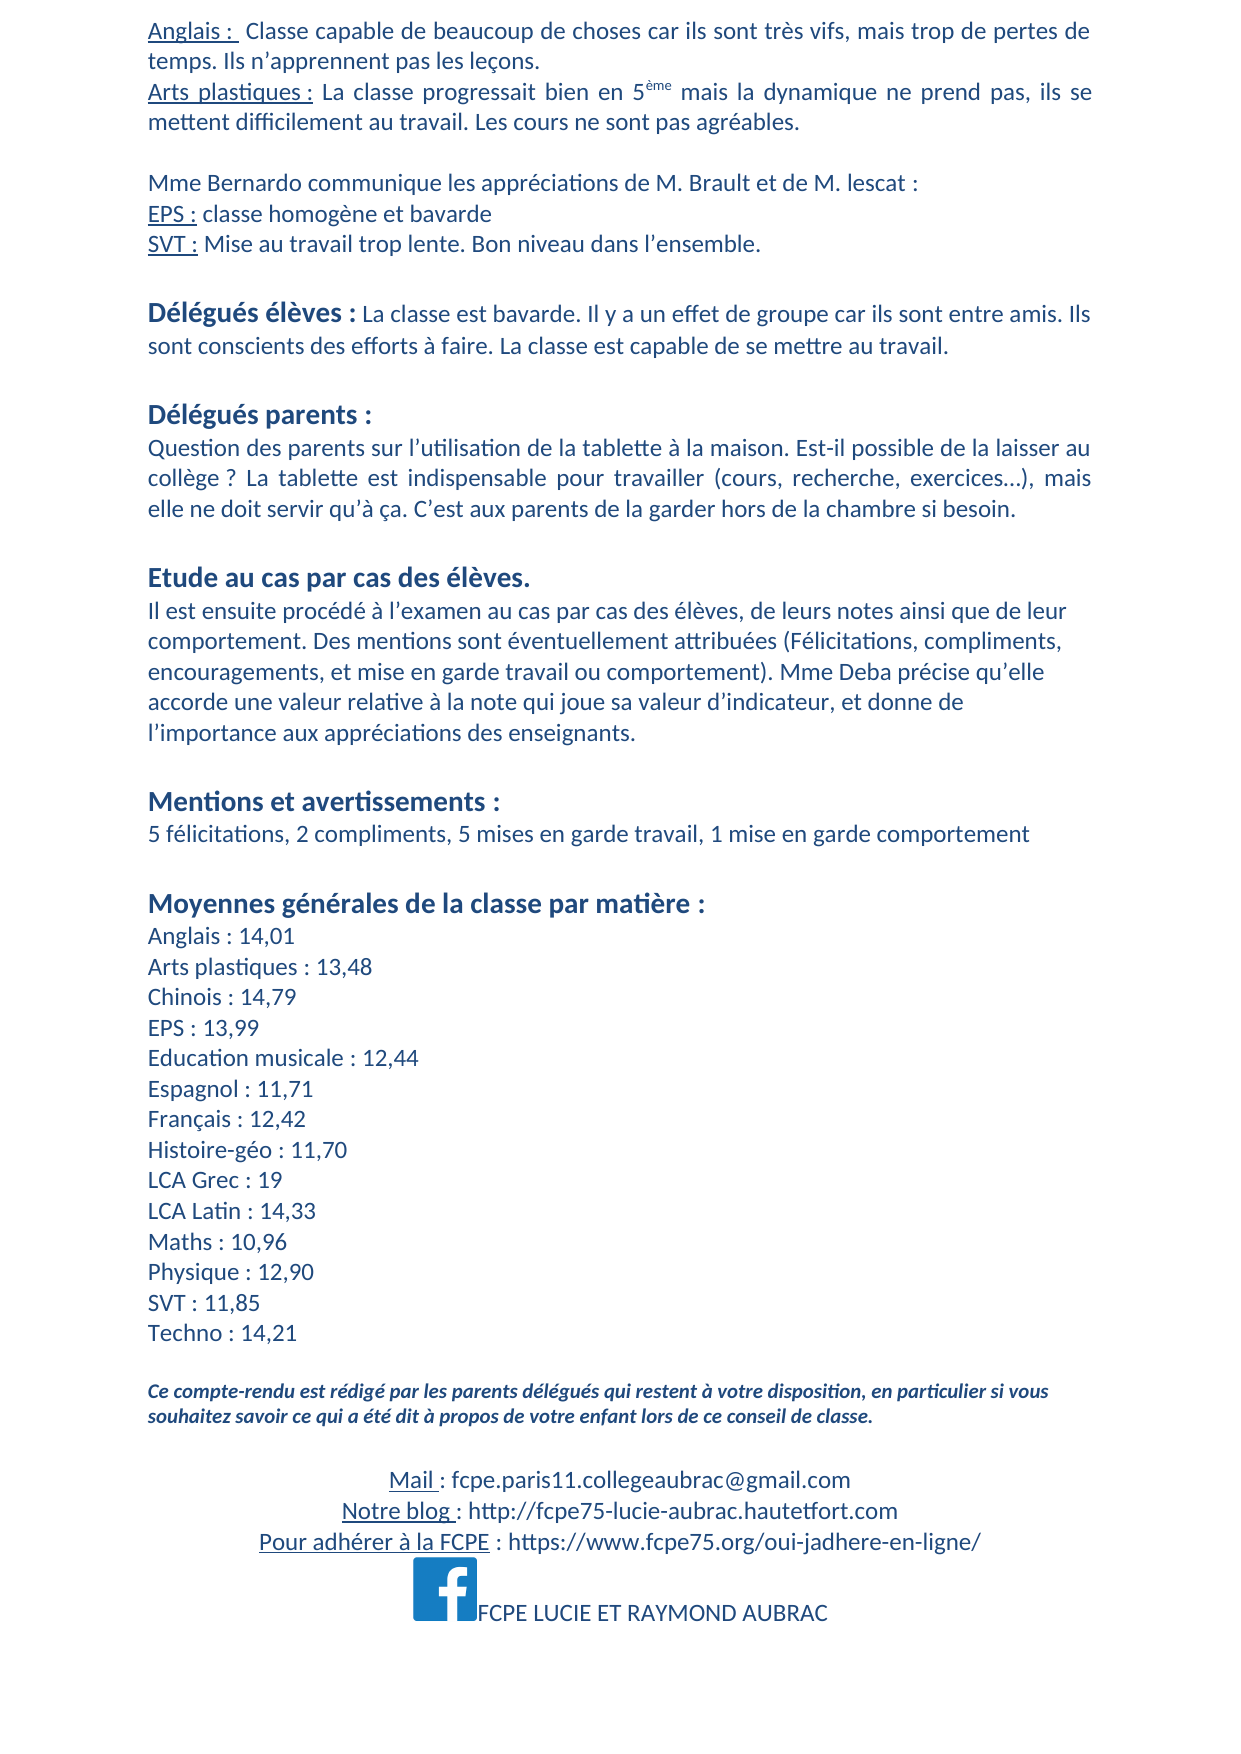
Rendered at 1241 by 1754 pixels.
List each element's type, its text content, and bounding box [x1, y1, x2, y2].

text Anglais : Classe capable de beaucoup de choses car ils sont très vifs, mais trop de pertes de temps. Ils n’apprennent pas les leçons. [148, 15, 1093, 76]
text SVT : Mise au travail trop lente. Bon niveau dans l’ensemble. [148, 228, 1093, 259]
text SVT : 11,85 [148, 1287, 1093, 1317]
text Maths : 10,96 [148, 1226, 1093, 1256]
text Notre blog : http://fcpe75-lucie-aubrac.hautetfort.com [148, 1495, 1093, 1526]
text FCPE LUCIE ET RAYMOND AUBRAC [148, 1556, 1093, 1628]
text Mme Bernardo communique les appréciations de M. Brault et de M. lescat : [148, 167, 1093, 198]
text Français : 12,42 [148, 1103, 1093, 1134]
text Mentions et avertissements : [148, 783, 1093, 819]
text Arts plastiques : 13,48 [148, 951, 1093, 981]
text Espagnol : 11,71 [148, 1073, 1093, 1103]
text Ce compte-rendu est rédigé par les parents délégués qui restent à votre disposition, en particulier si vous souhaitez savoir ce qui a été dit à propos de votre enfant lors de ce conseil de classe. [148, 1378, 1093, 1429]
text EPS : 13,99 [148, 1012, 1093, 1042]
text Anglais : 14,01 [148, 920, 1093, 951]
text Physique : 12,90 [148, 1256, 1093, 1287]
text LCA Grec : 19 [148, 1164, 1093, 1195]
text Chinois : 14,79 [148, 981, 1093, 1012]
text Délégués parents : [148, 396, 1093, 432]
text Etude au cas par cas des élèves. [148, 559, 1093, 595]
text Pour adhérer à la FCPE : https://www.fcpe75.org/oui-jadhere-en-ligne/ [148, 1526, 1093, 1556]
text Techno : 14,21 [148, 1317, 1093, 1348]
text 5 félicitations, 2 compliments, 5 mises en garde travail, 1 mise en garde comportement [148, 819, 1093, 849]
text Moyennes générales de la classe par matière : [148, 885, 1093, 920]
text Question des parents sur l’utilisation de la tablette à la maison. Est-il possible de la laisser au collège ? La tablette est indispensable pour travailler (cours, recherche, exercices…), mais elle ne doit servir qu’à ça. C’est aux parents de la garder hors de la chambre si besoin. [148, 432, 1093, 523]
text Mail : fcpe.paris11.collegeaubrac@gmail.com [148, 1465, 1093, 1495]
text EPS : classe homogène et bavarde [148, 198, 1093, 228]
text Arts plastiques : La classe progressait bien en 5ème mais la dynamique ne prend pas, ils se mettent difficilement au travail. Les cours ne sont pas agréables. [148, 76, 1093, 137]
text Histoire-géo : 11,70 [148, 1134, 1093, 1164]
text Il est ensuite procédé à l’examen au cas par cas des élèves, de leurs notes ainsi que de leur comportement. Des mentions sont éventuellement attribuées (Félicitations, compliments, encouragements, et mise en garde travail ou comportement). Mme Deba précise qu’elle accorde une valeur relative à la note qui joue sa valeur d’indicateur, et donne de l’importance aux appréciations des enseignants. [148, 595, 1093, 747]
text Délégués élèves : La classe est bavarde. Il y a un effet de groupe car ils sont entre amis. Ils sont conscients des efforts à faire. La classe est capable de se mettre au travail. [148, 294, 1093, 361]
text LCA Latin : 14,33 [148, 1195, 1093, 1226]
picture [412, 1556, 478, 1622]
text Education musicale : 12,44 [148, 1042, 1093, 1073]
